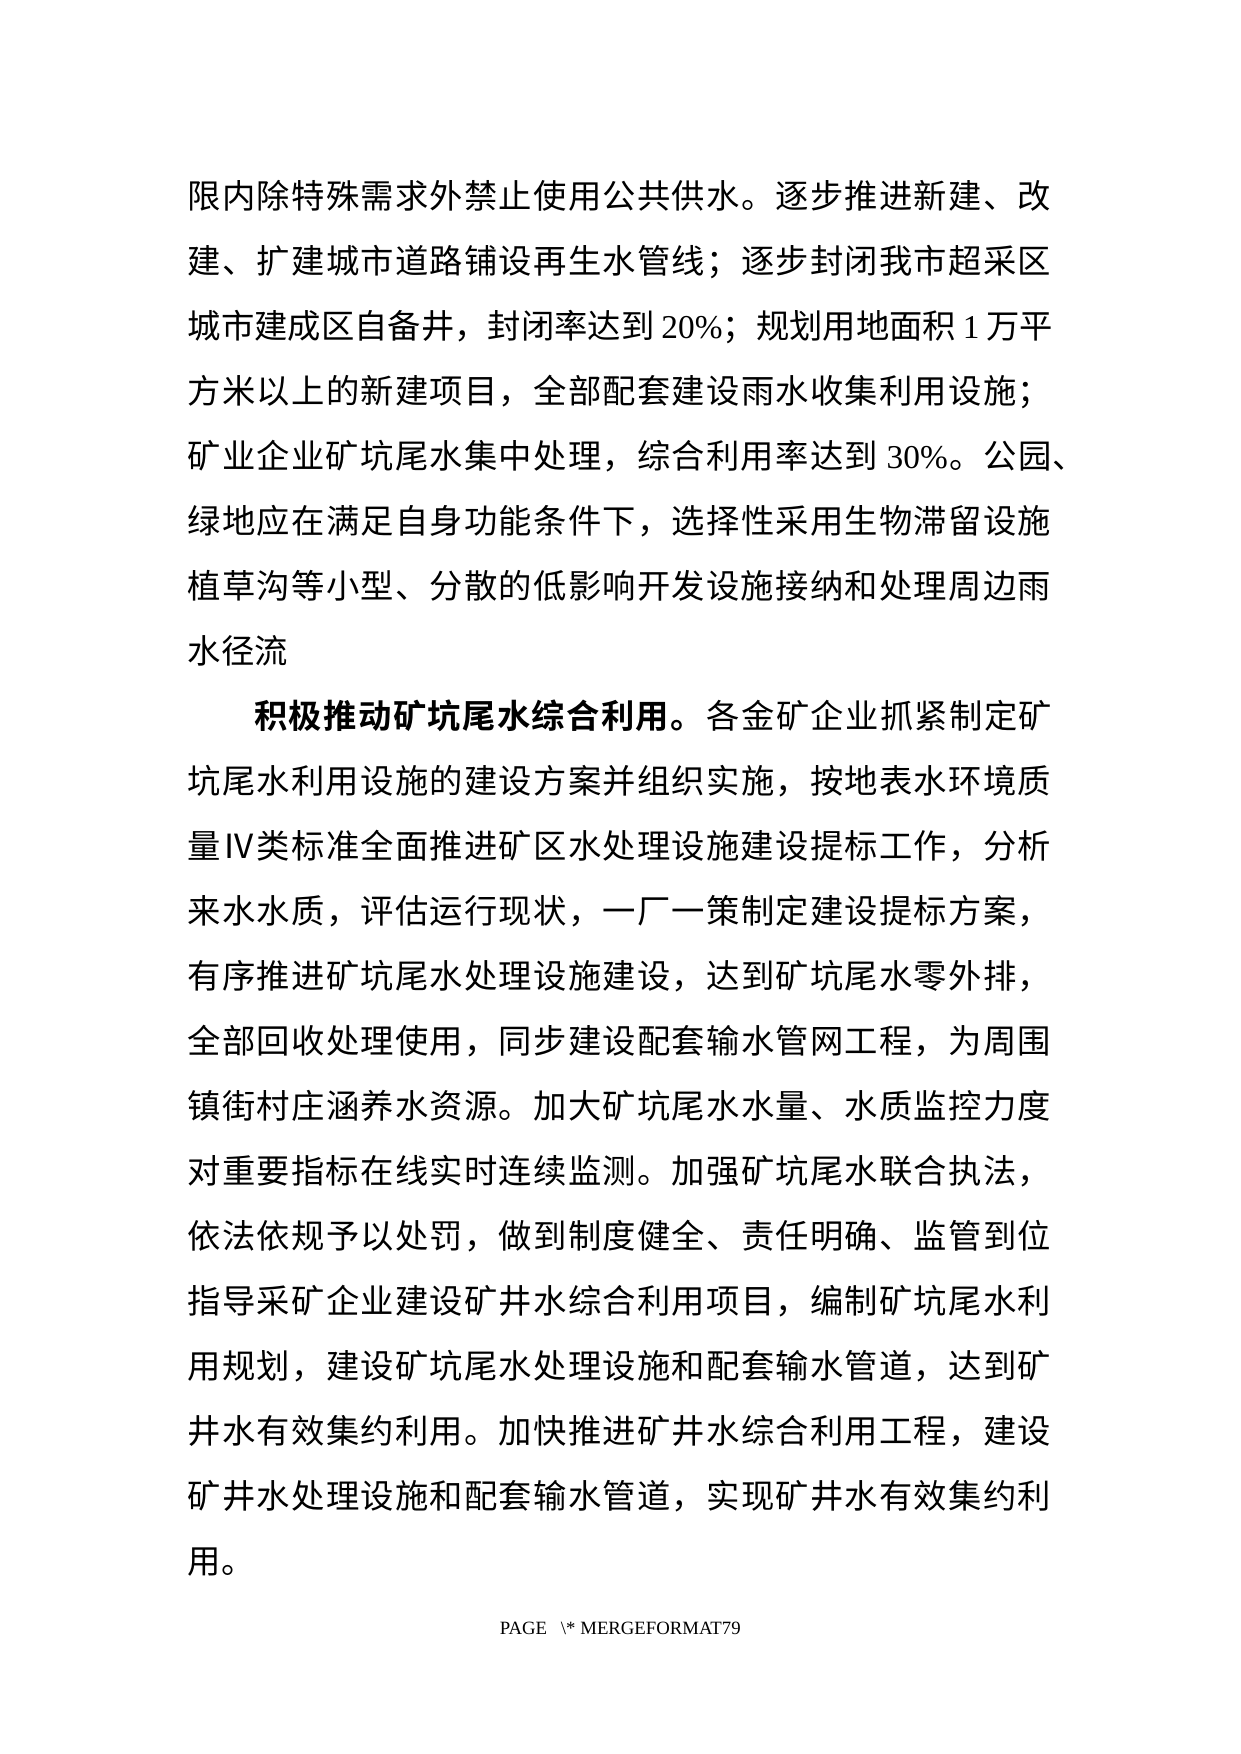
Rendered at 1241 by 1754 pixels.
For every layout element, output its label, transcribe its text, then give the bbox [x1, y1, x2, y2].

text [187, 162, 1053, 682]
text 积极推动矿坑尾水综合利用。各金矿企业抓紧制定矿坑尾水利用设施的建设方案并组织实施，按地表水环境质量Ⅳ类标准全面推进矿区水处理设施建设提标工作，分析来水水质，评估运行现状，一厂一策制定建设提标方案，有序推进矿坑尾水处理设施建设，达到矿坑尾水零外排，全部回收处理使用，同步建设配套输水管网工程，为周围镇街村庄涵养水资源。加大矿坑尾水水量、水质监控力度，对重要指标在线实时连续监测。加强矿坑尾水联合执法，依法依规予以处罚，做到制度健全、责任明确、监管到位。指导采矿企业建设矿井水综合利用项目，编制矿坑尾水利用规划，建设矿坑尾水处理设施和配套输水管道，达到矿井水有效集约利用。加快推进矿井水综合利用工程，建设矿井水处理设施和配套输水管道，实现矿井水有效集约利用。 [187, 682, 1053, 1592]
